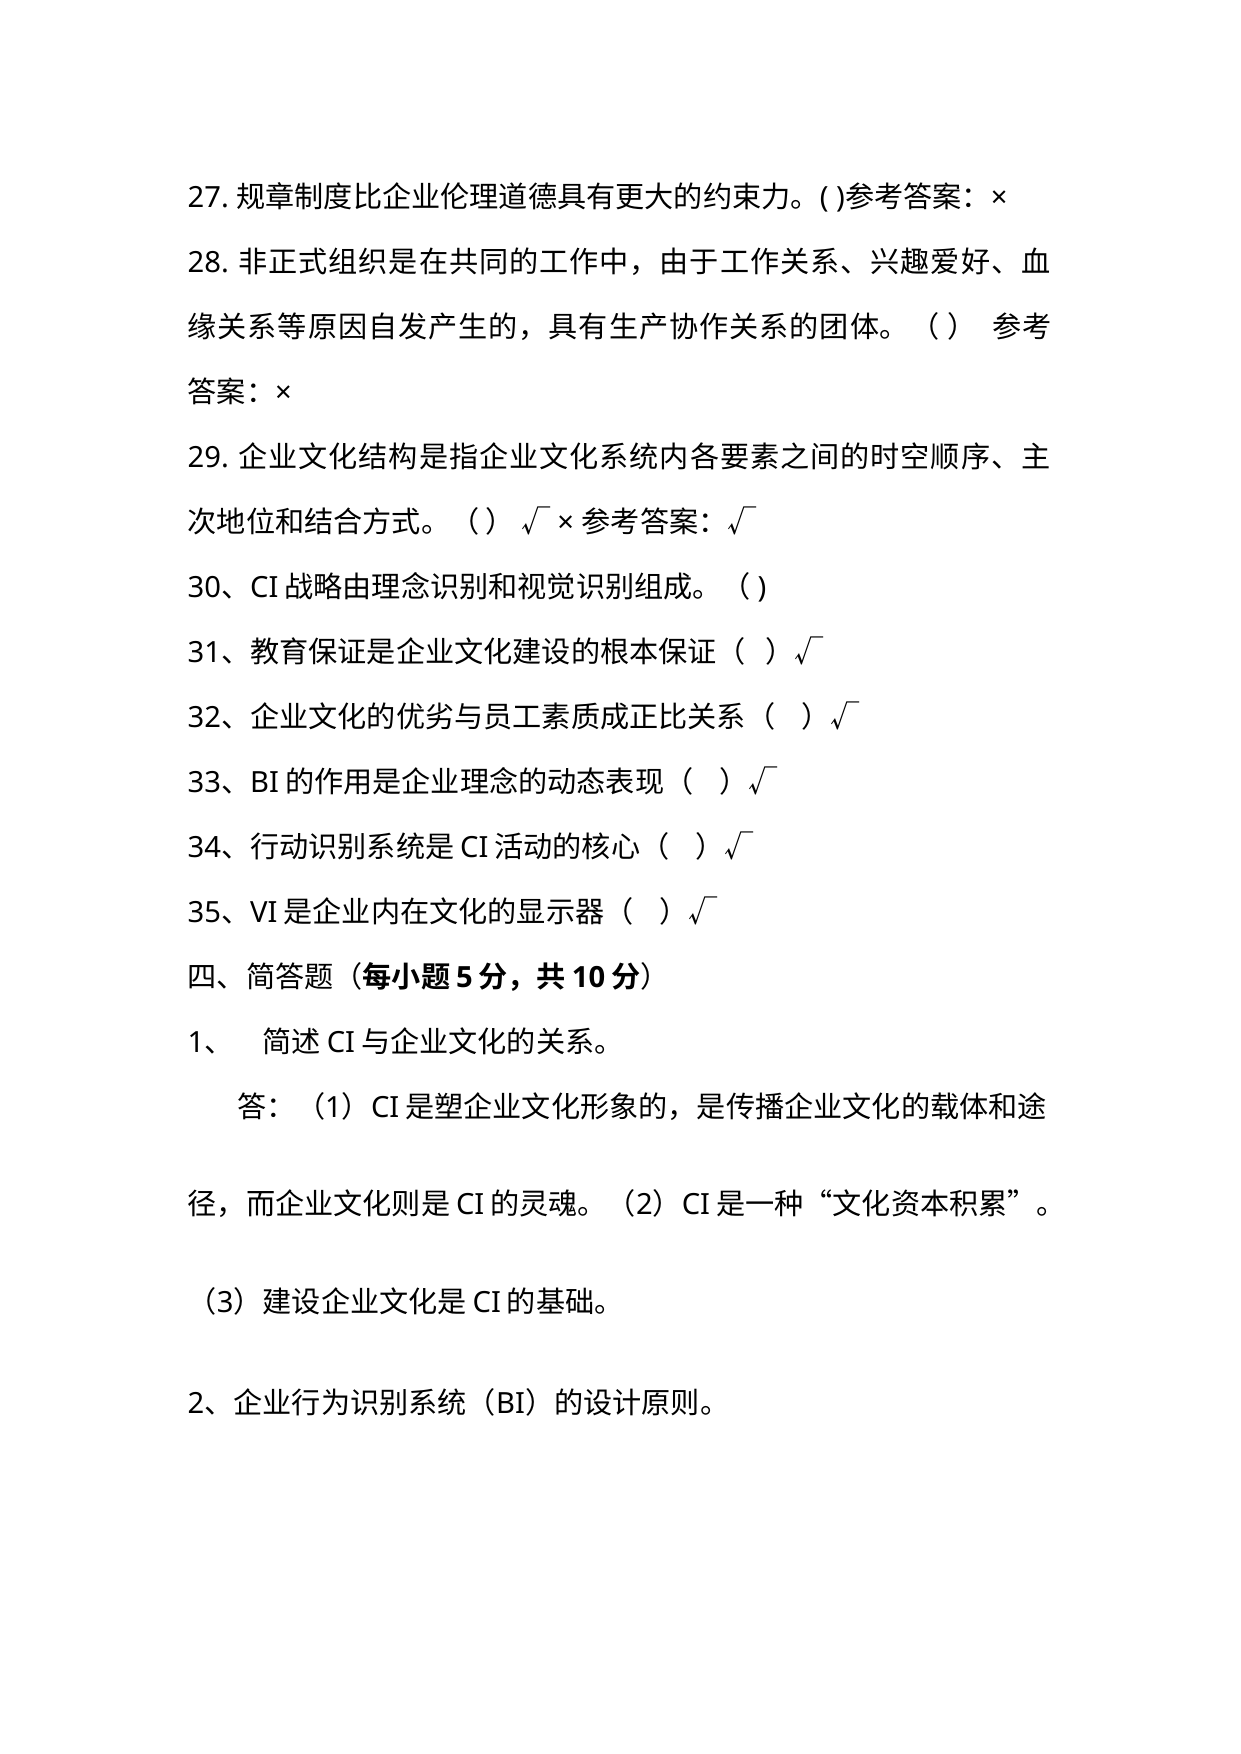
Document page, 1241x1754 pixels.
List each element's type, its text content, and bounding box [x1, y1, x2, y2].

text 31、教育保证是企业文化建设的根本保证（ ）√ [187, 617, 1053, 682]
text 答：（1）CI是塑企业文化形象的，是传播企业文化的载体和途径，而企业文化则是CI的灵魂。（2）CI是一种“文化资本积累”。（3）建设企业文化是CI的基础。 [187, 1072, 1053, 1332]
text 2、企业行为识别系统（BI）的设计原则。 [187, 1369, 1053, 1434]
text 27. 规章制度比企业伦理道德具有更大的约束力。( )参考答案：× [187, 162, 1053, 227]
text 30、CI战略由理念识别和视觉识别组成。（ ) [187, 552, 1053, 617]
text 29. 企业文化结构是指企业文化系统内各要素之间的时空顺序、主次地位和结合方式。（ ） √ × 参考答案：√ [187, 422, 1053, 552]
text 34、行动识别系统是CI活动的核心（ ）√ [187, 812, 1053, 877]
list 简述CI与企业文化的关系。 [187, 1007, 1053, 1072]
text 33、BI的作用是企业理念的动态表现（ ）√ [187, 747, 1053, 812]
text 28. 非正式组织是在共同的工作中，由于工作关系、兴趣爱好、血缘关系等原因自发产生的，具有生产协作关系的团体。（ ） 参考答案：× [187, 227, 1053, 422]
text 32、企业文化的优劣与员工素质成正比关系（ ）√ [187, 682, 1053, 747]
text 四、简答题（每小题5分，共10分） [187, 942, 1053, 1007]
text 35、VI是企业内在文化的显示器（ ）√ [187, 877, 1053, 942]
